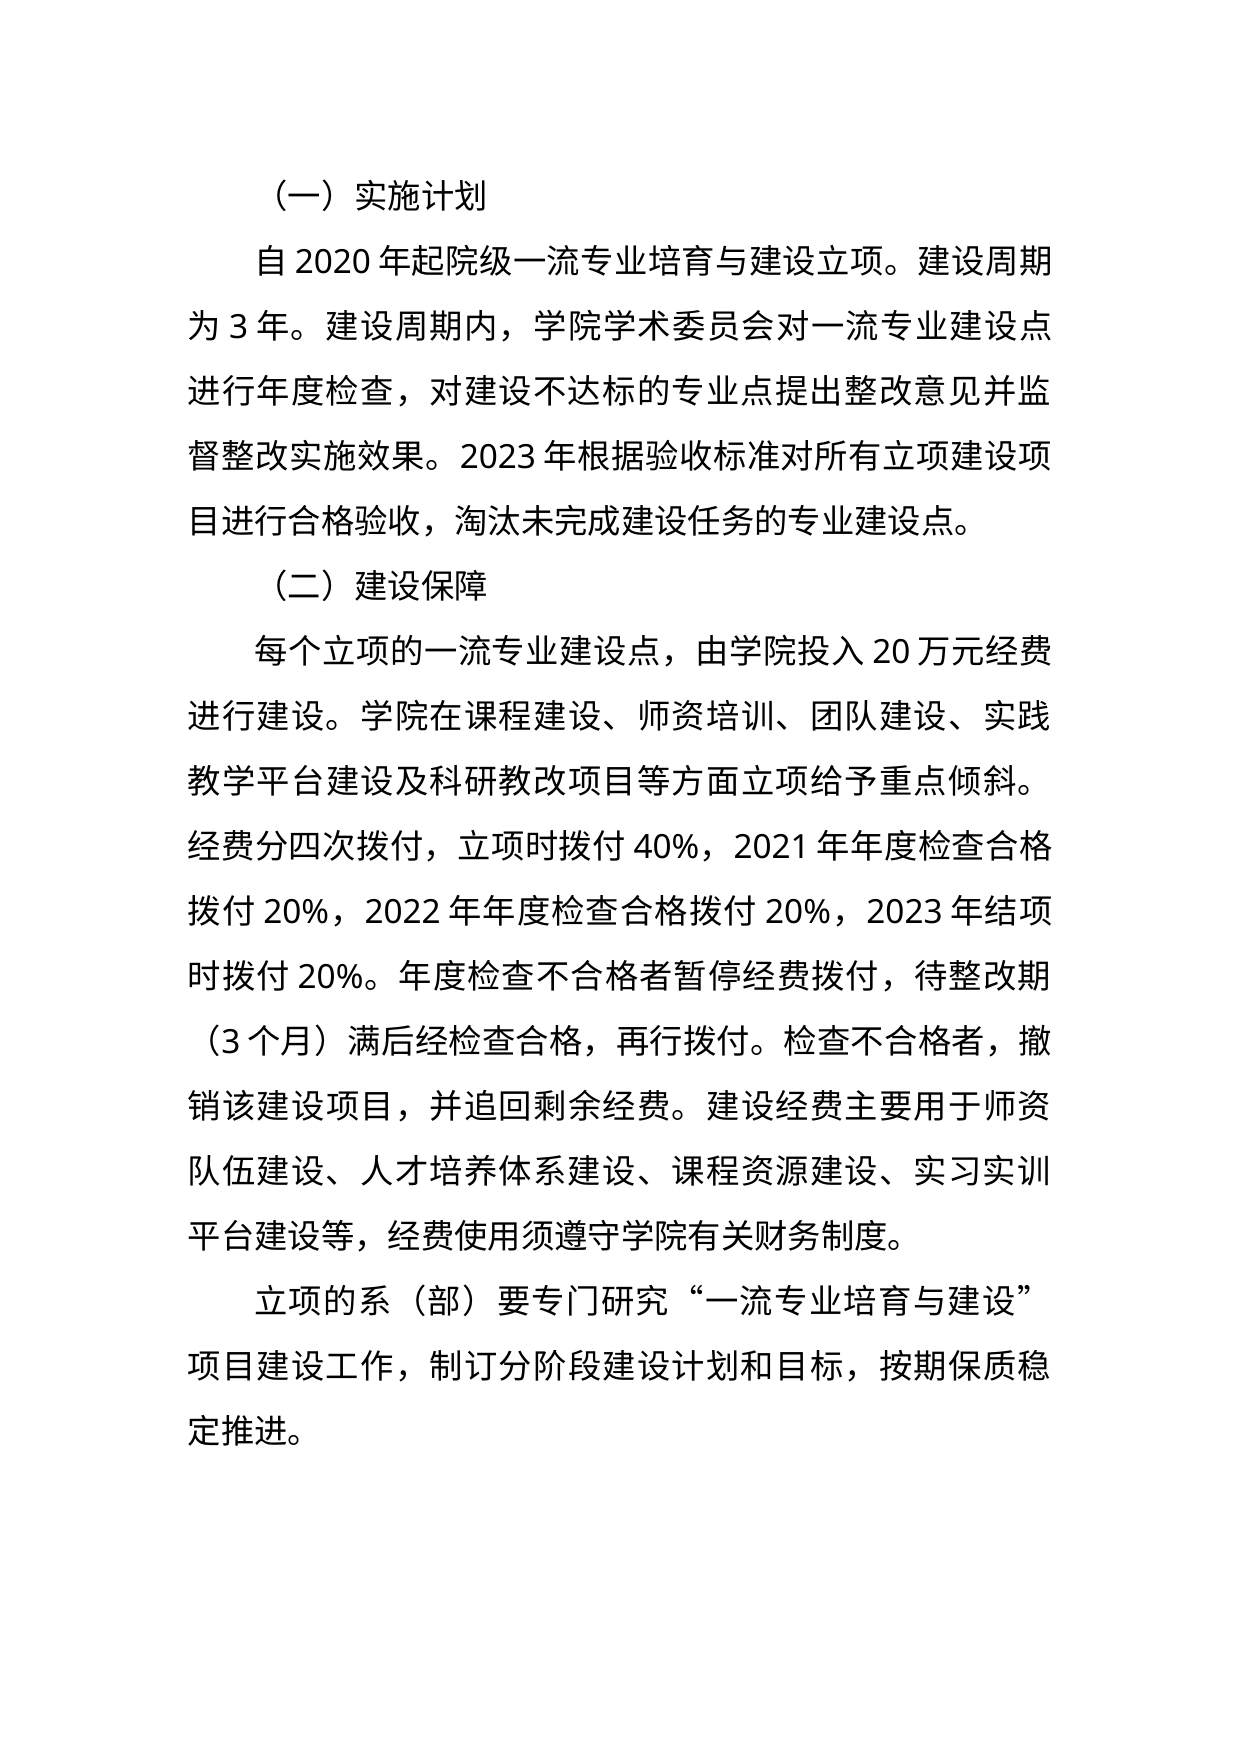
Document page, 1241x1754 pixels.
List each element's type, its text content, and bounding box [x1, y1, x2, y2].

text （二）建设保障 [187, 552, 1053, 617]
text 每个立项的一流专业建设点，由学院投入20万元经费进行建设。学院在课程建设、师资培训、团队建设、实践教学平台建设及科研教改项目等方面立项给予重点倾斜。经费分四次拨付，立项时拨付40%，2021年年度检查合格拨付20%，2022年年度检查合格拨付20%，2023年结项时拨付20%。年度检查不合格者暂停经费拨付，待整改期（3个月）满后经检查合格，再行拨付。检查不合格者，撤销该建设项目，并追回剩余经费。建设经费主要用于师资队伍建设、人才培养体系建设、课程资源建设、实习实训平台建设等，经费使用须遵守学院有关财务制度。 [187, 617, 1053, 1267]
text 自2020年起院级一流专业培育与建设立项。建设周期为3年。建设周期内，学院学术委员会对一流专业建设点进行年度检查，对建设不达标的专业点提出整改意见并监督整改实施效果。2023年根据验收标准对所有立项建设项目进行合格验收，淘汰未完成建设任务的专业建设点。 [187, 227, 1053, 552]
text 立项的系（部）要专门研究“一流专业培育与建设”项目建设工作，制订分阶段建设计划和目标，按期保质稳定推进。 [187, 1267, 1053, 1462]
text （一）实施计划 [187, 162, 1053, 227]
